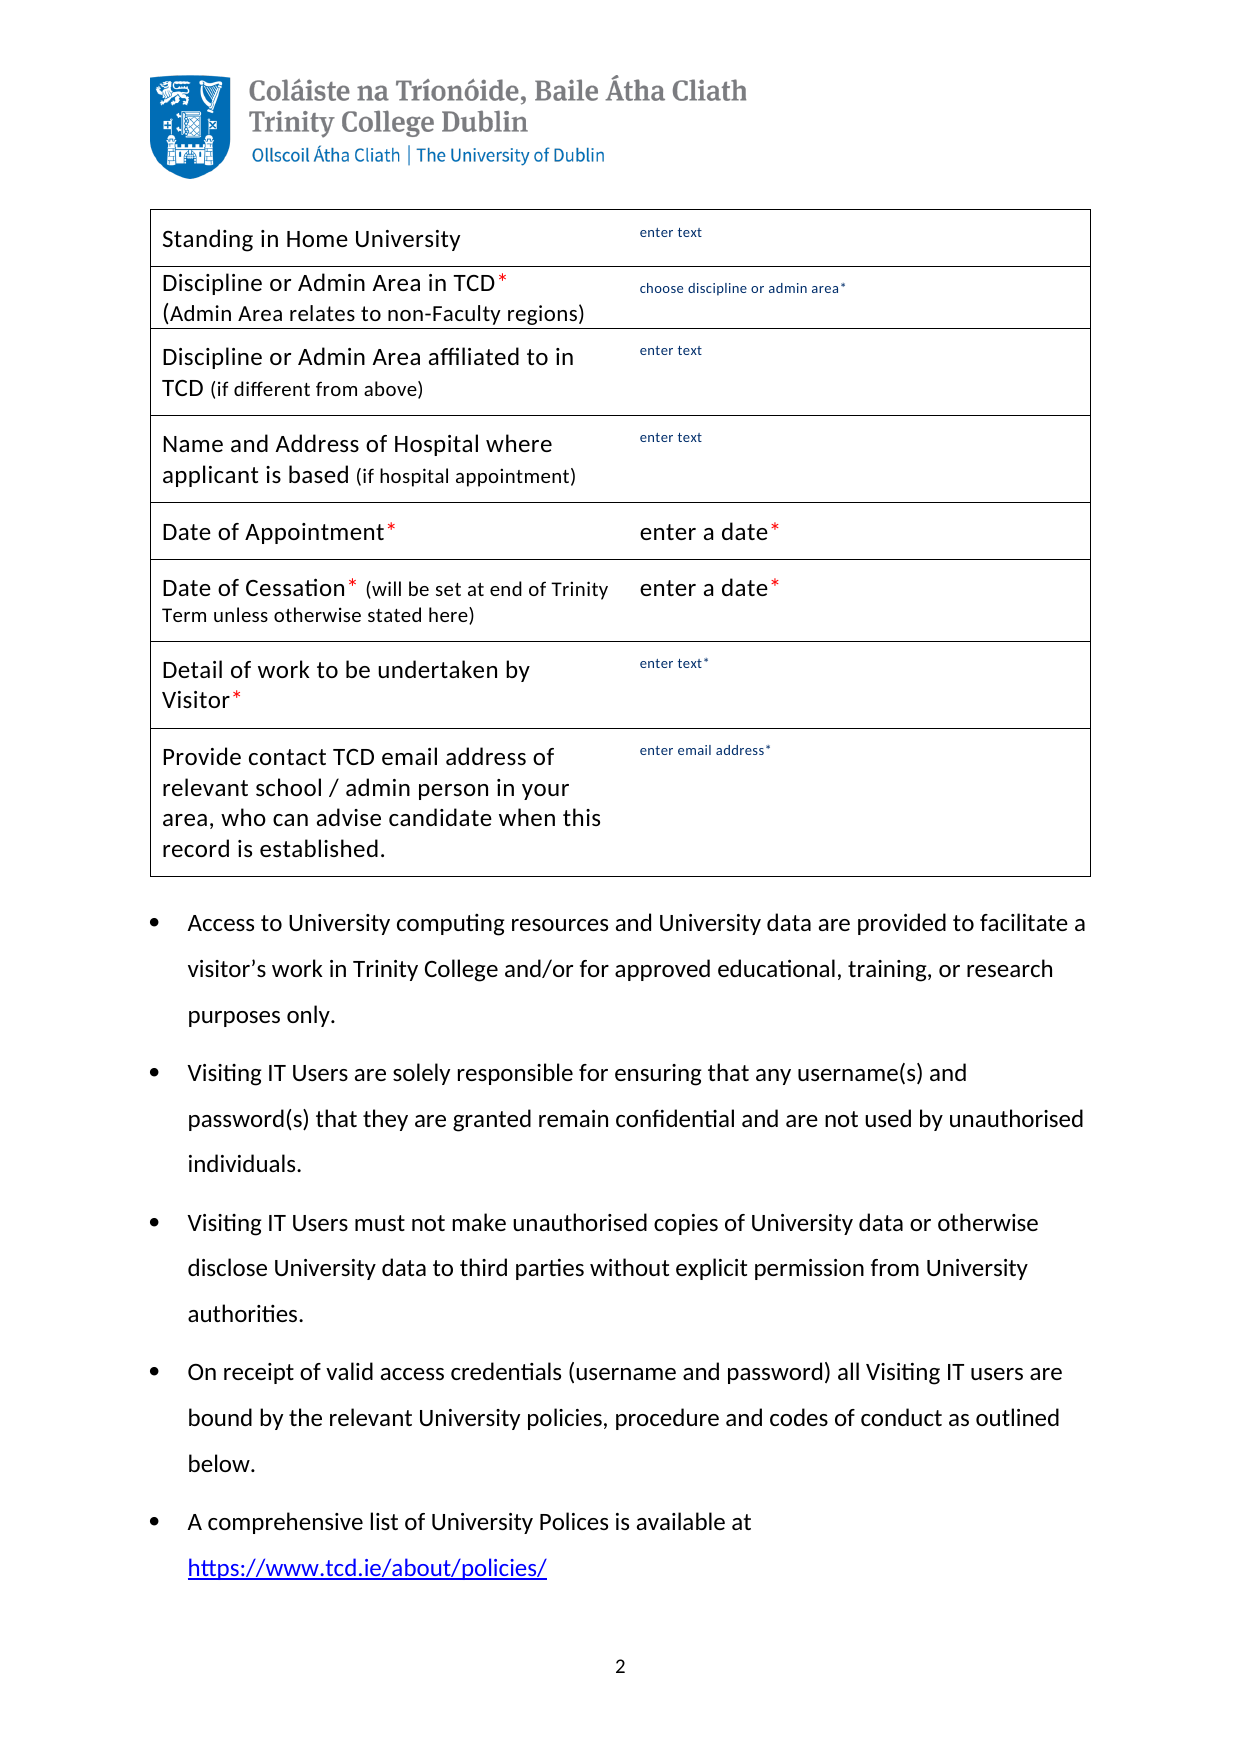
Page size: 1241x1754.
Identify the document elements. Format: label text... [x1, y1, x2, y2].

table_cell Date of Cessation* (will be set at end of Trinity Term unless otherwise stated here) [151, 560, 628, 641]
table_cell Discipline or Admin Area in TCD* (Admin Area relates to non-Faculty regions) [151, 267, 628, 328]
table_cell Name and Address of Hospital where applicant is based (if hospital appointment) [151, 416, 628, 502]
picture [150, 75, 747, 179]
list A comprehensive list of University Polices is available at https://www.tcd.ie/about/policies/ [150, 1506, 1090, 1582]
list Visiting IT Users must not make unauthorised copies of University data or otherwise disclose University data to third parties without explicit permission from University authorities. [150, 1207, 1090, 1329]
table_cell Standing in Home University [151, 210, 628, 266]
list Access to University computing resources and University data are provided to facilitate a visitor’s work in Trinity College and/or for approved educational, training, or research purposes only. [150, 907, 1090, 1029]
list On receipt of valid access credentials (username and password) all Visiting IT users are bound by the relevant University policies, procedure and codes of conduct as outlined below. [150, 1356, 1090, 1478]
table_cell Provide contact TCD email address of relevant school / admin person in your area, who can advise candidate when this record is established. [151, 729, 628, 876]
table_cell Date of Appointment* [151, 503, 628, 559]
table_cell Discipline or Admin Area affiliated to in TCD (if different from above) [151, 329, 628, 415]
table_cell Detail of work to be undertaken by Visitor* [151, 642, 628, 728]
list Visiting IT Users are solely responsible for ensuring that any username(s) and password(s) that they are granted remain confidential and are not used by unauthorised individuals. [150, 1057, 1090, 1179]
